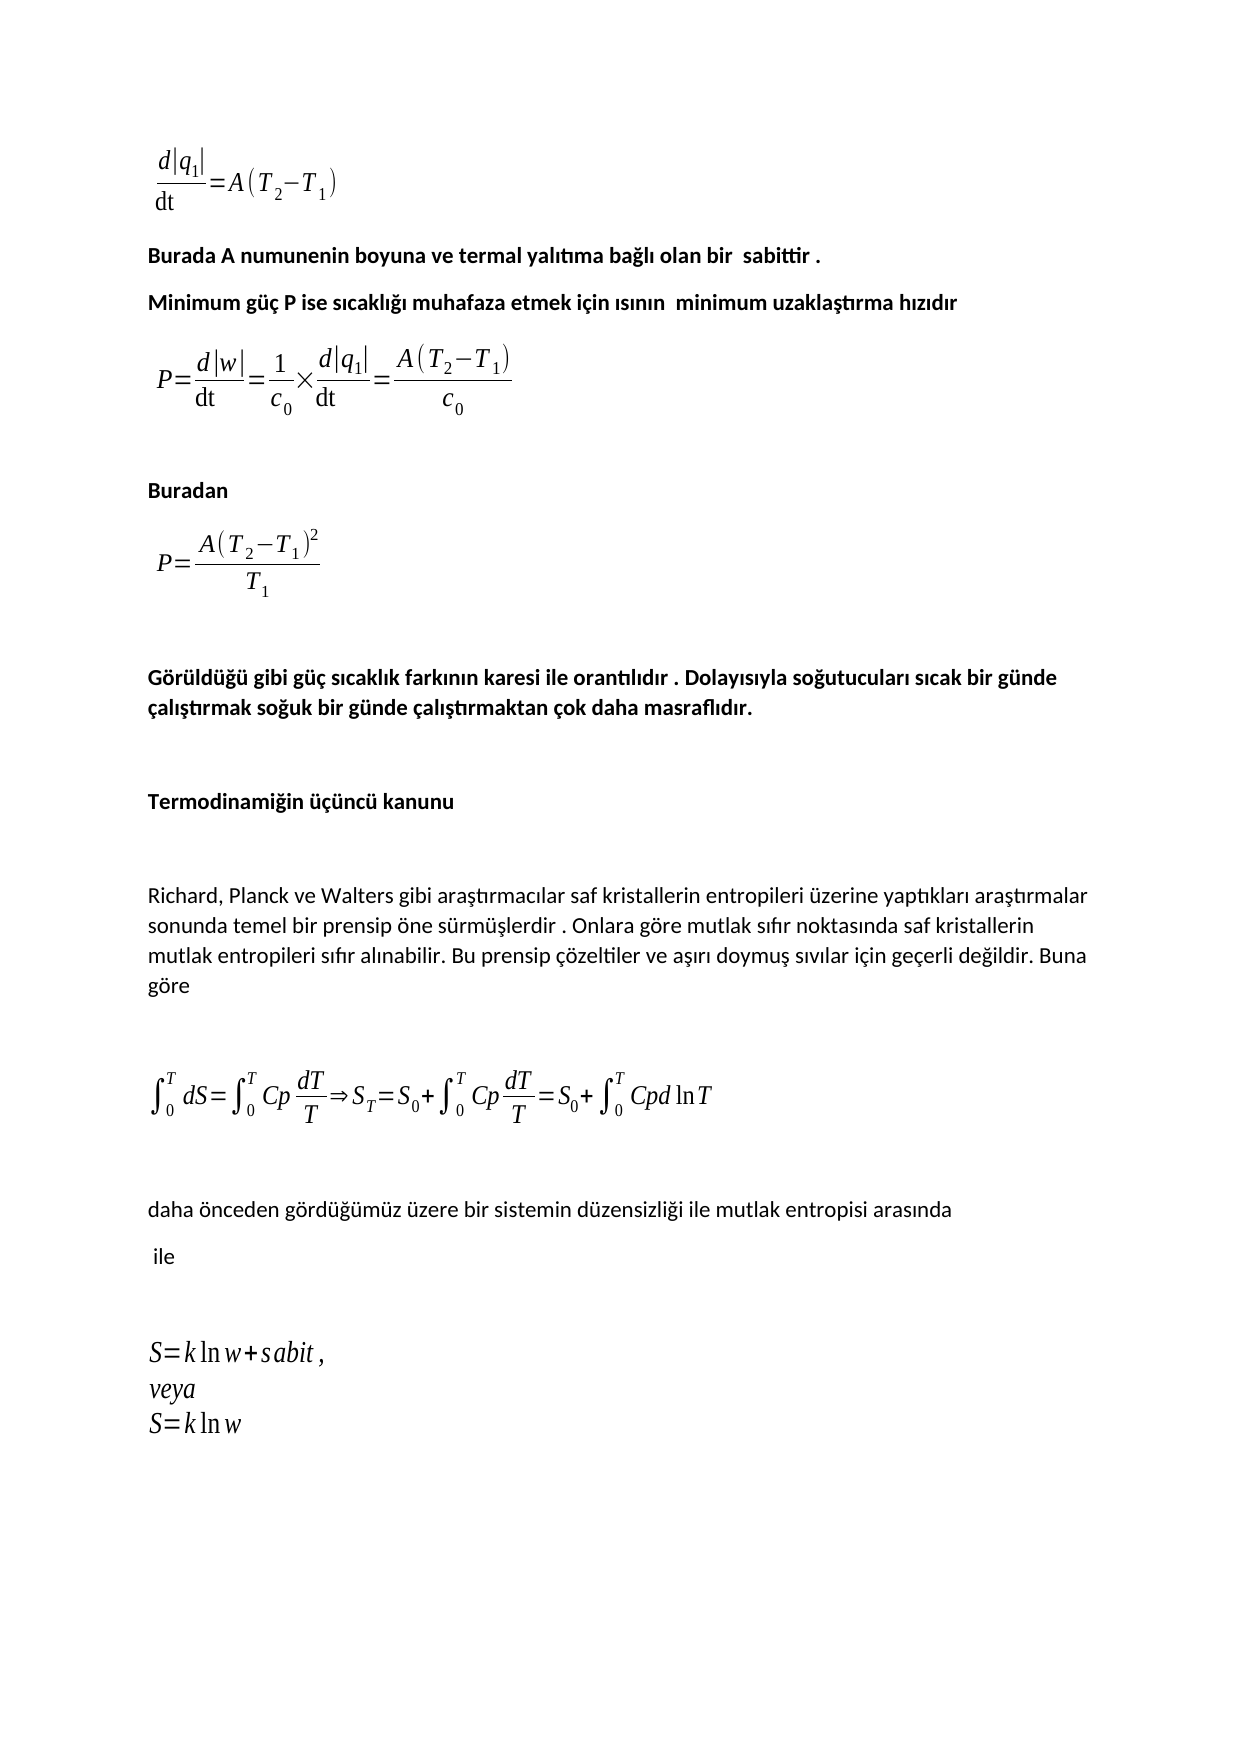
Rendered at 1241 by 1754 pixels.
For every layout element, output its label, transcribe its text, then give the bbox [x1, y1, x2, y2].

text Buradan [148, 476, 1093, 504]
text Minimum güç P ise sıcaklığı muhafaza etmek için ısının minimum uzaklaştırma hızıdır [148, 288, 1093, 316]
text ile [148, 1242, 1093, 1270]
text Görüldüğü gibi güç sıcaklık farkının karesi ile orantılıdır . Dolayısıyla soğutucuları sıcak bir günde çalıştırmak soğuk bir günde çalıştırmaktan çok daha masraflıdır. [148, 663, 1093, 721]
text Richard, Planck ve Walters gibi araştırmacılar saf kristallerin entropileri üzerine yaptıkları araştırmalar sonunda temel bir prensip öne sürmüşlerdir . Onlara göre mutlak sıfır noktasında saf kristallerin mutlak entropileri sıfır alınabilir. Bu prensip çözeltiler ve aşırı doymuş sıvılar için geçerli değildir. Buna göre [148, 881, 1093, 999]
text Burada A numunenin boyuna ve termal yalıtıma bağlı olan bir sabittir . [148, 241, 1093, 269]
text daha önceden gördüğümüz üzere bir sistemin düzensizliği ile mutlak entropisi arasında [148, 1195, 1093, 1223]
text Termodinamiğin üçüncü kanunu [148, 787, 1093, 815]
